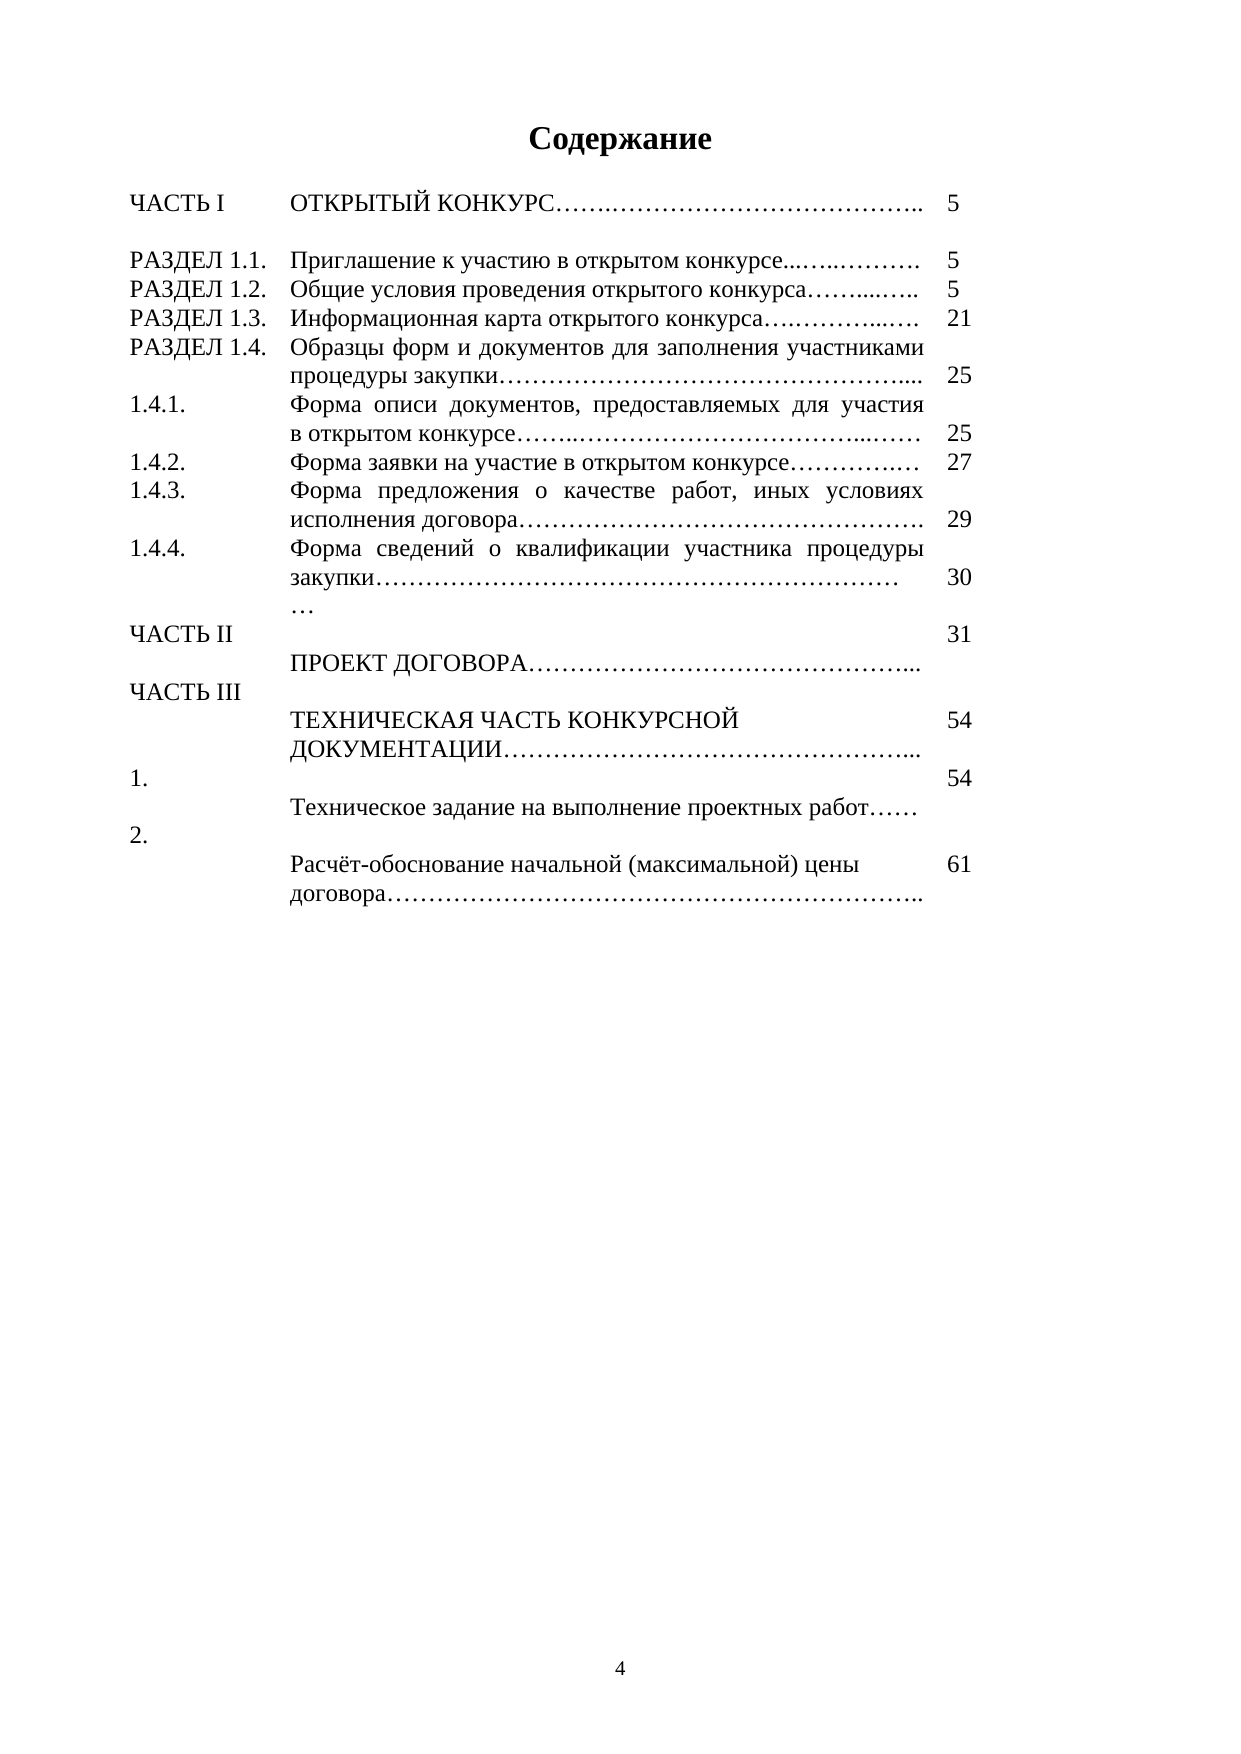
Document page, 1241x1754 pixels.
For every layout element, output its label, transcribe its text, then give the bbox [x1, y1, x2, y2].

table_header ОТКРЫТЫЙ КОНКУРС…….……………………………….. Приглашение к участию в открытом конкурсе...…..………. Общие условия проведения открытого конкурса……....….. Информационная карта открытого конкурса….………...…. Образцы форм и документов для заполнения участниками процедуры закупки………………………………………….... Форма описи документов, предоставляемых для участия в открытом конкурсе……..……………………………...…… Форма заявки на участие в открытом конкурсе………….… Форма предложения о качестве работ, иных условиях исполнения договора…………………………………………. Форма сведений о квалификации участника процедуры закупки………………………………………………………… ПРОЕКТ ДОГОВОРА………………………………………... ТЕХНИЧЕСКАЯ ЧАСТЬ КОНКУРСНОЙ ДОКУМЕНТАЦИИ…………………………………………... Техническое задание на выполнение проектных работ…… Расчёт-обоснование начальной (максимальной) цены договора……………………………………………………….. [279, 188, 936, 907]
table_header 5 5 5 21 25 25 27 29 30 31 54 54 61 [936, 188, 1144, 907]
subtitle Содержание [118, 118, 1122, 156]
table_header ЧАСТЬ I РАЗДЕЛ 1.1. РАЗДЕЛ 1.2. РАЗДЕЛ 1.3. РАЗДЕЛ 1.4. 1.4.1. 1.4.2. 1.4.3. 1.4.4. ЧАСТЬ II ЧАСТЬ III 1. 2. [118, 188, 279, 907]
